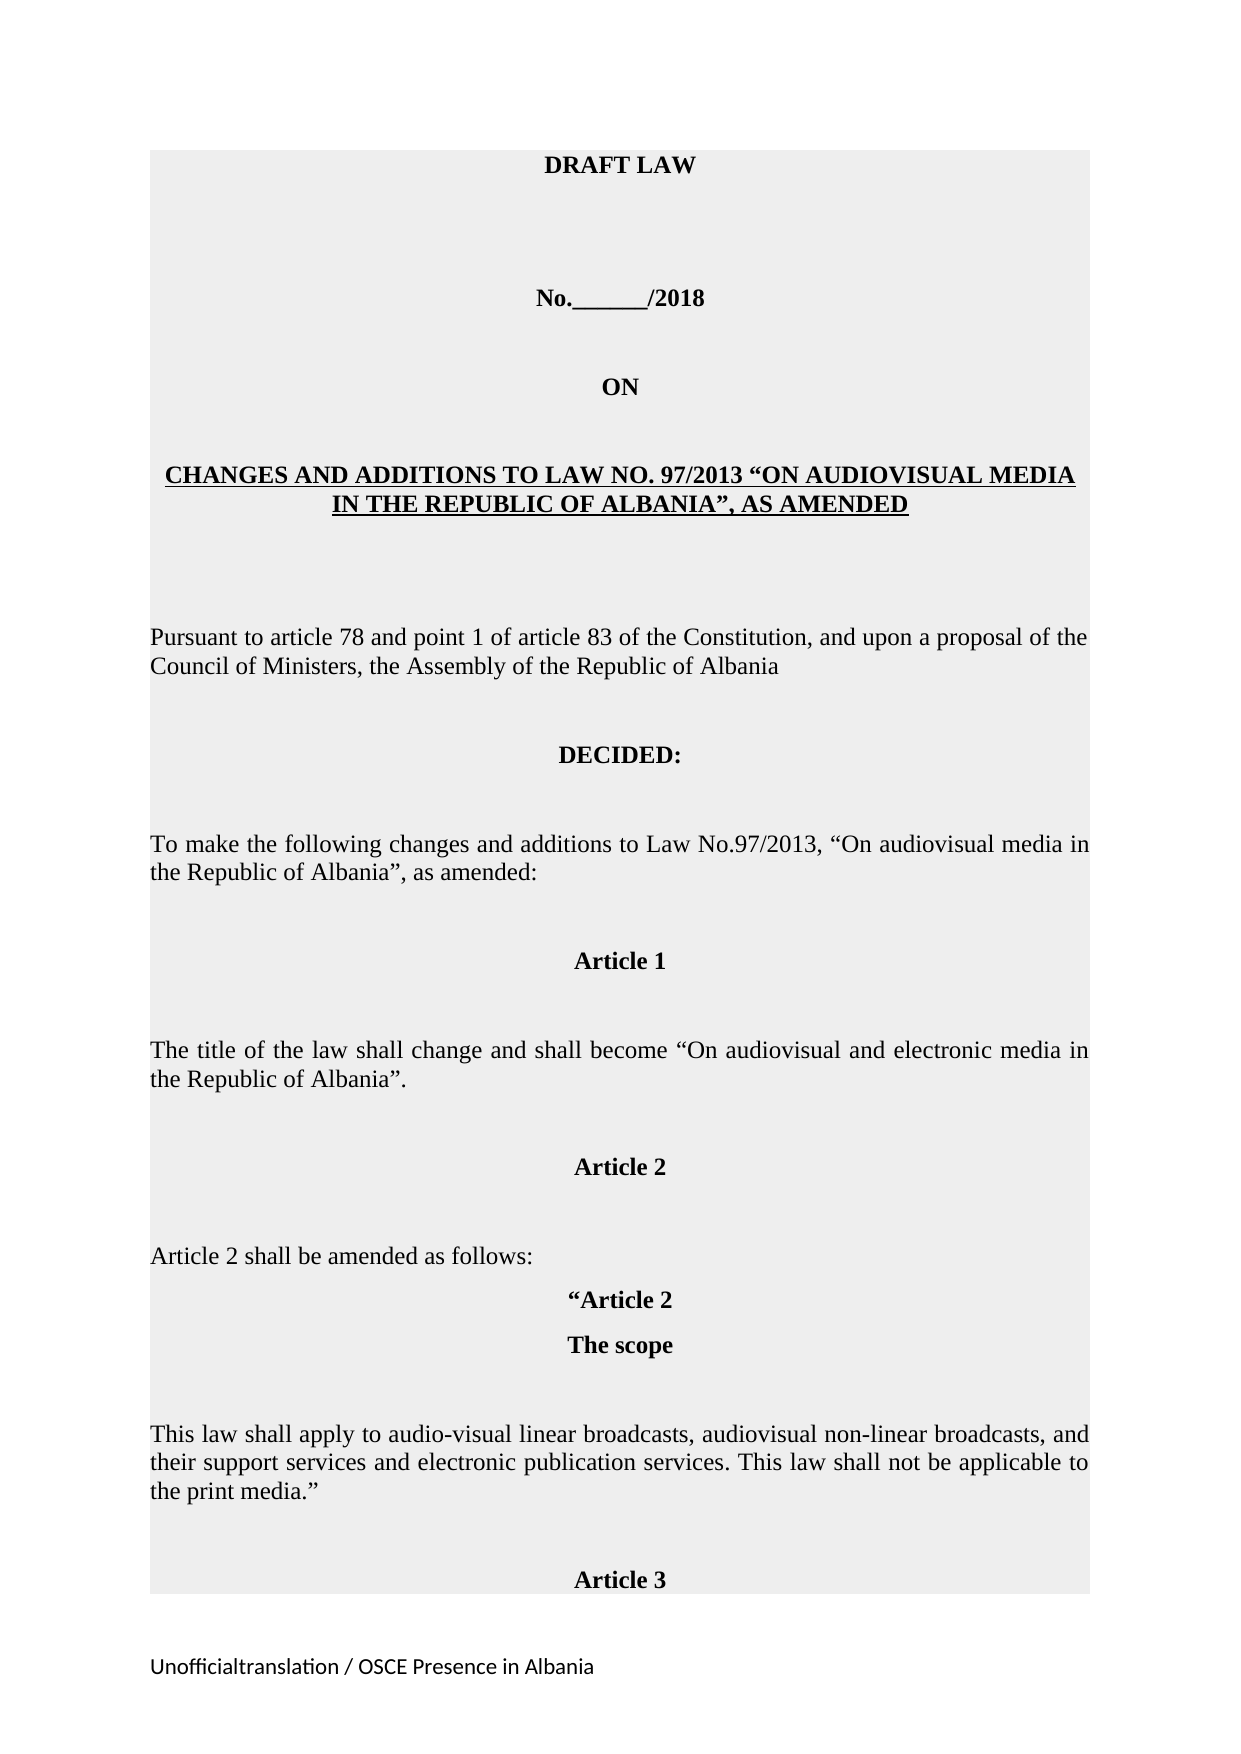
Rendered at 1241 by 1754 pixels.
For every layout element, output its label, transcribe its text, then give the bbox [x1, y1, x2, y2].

text CHANGES AND ADDITIONS TO LAW NO. 97/2013 “ON AUDIOVISUAL MEDIA IN THE REPUBLIC OF ALBANIA”, AS AMENDED [150, 461, 1090, 518]
text This law shall apply to audio-visual linear broadcasts, audiovisual non-linear broadcasts, and their support services and electronic publication services. This law shall not be applicable to the print media.” [150, 1419, 1090, 1505]
text The scope [150, 1330, 1090, 1359]
text Article 3 [150, 1565, 1090, 1594]
text Pursuant to article 78 and point 1 of article 83 of the Constitution, and upon a proposal of the Council of Ministers, the Assembly of the Republic of Albania [150, 622, 1090, 680]
text Article 2 [150, 1152, 1090, 1181]
text “Article 2 [150, 1286, 1090, 1314]
text DRAFT LAW [150, 150, 1090, 179]
text The title of the law shall change and shall become “On audiovisual and electronic media in the Republic of Albania”. [150, 1035, 1090, 1092]
text DECIDED: [150, 740, 1090, 769]
text To make the following changes and additions to Law No.97/2013, “On audiovisual media in the Republic of Albania”, as amended: [150, 829, 1090, 886]
text Article 2 shall be amended as follows: [150, 1241, 1090, 1270]
text Article 1 [150, 946, 1090, 975]
text ON [150, 372, 1090, 401]
text No.______/2018 [150, 283, 1090, 312]
